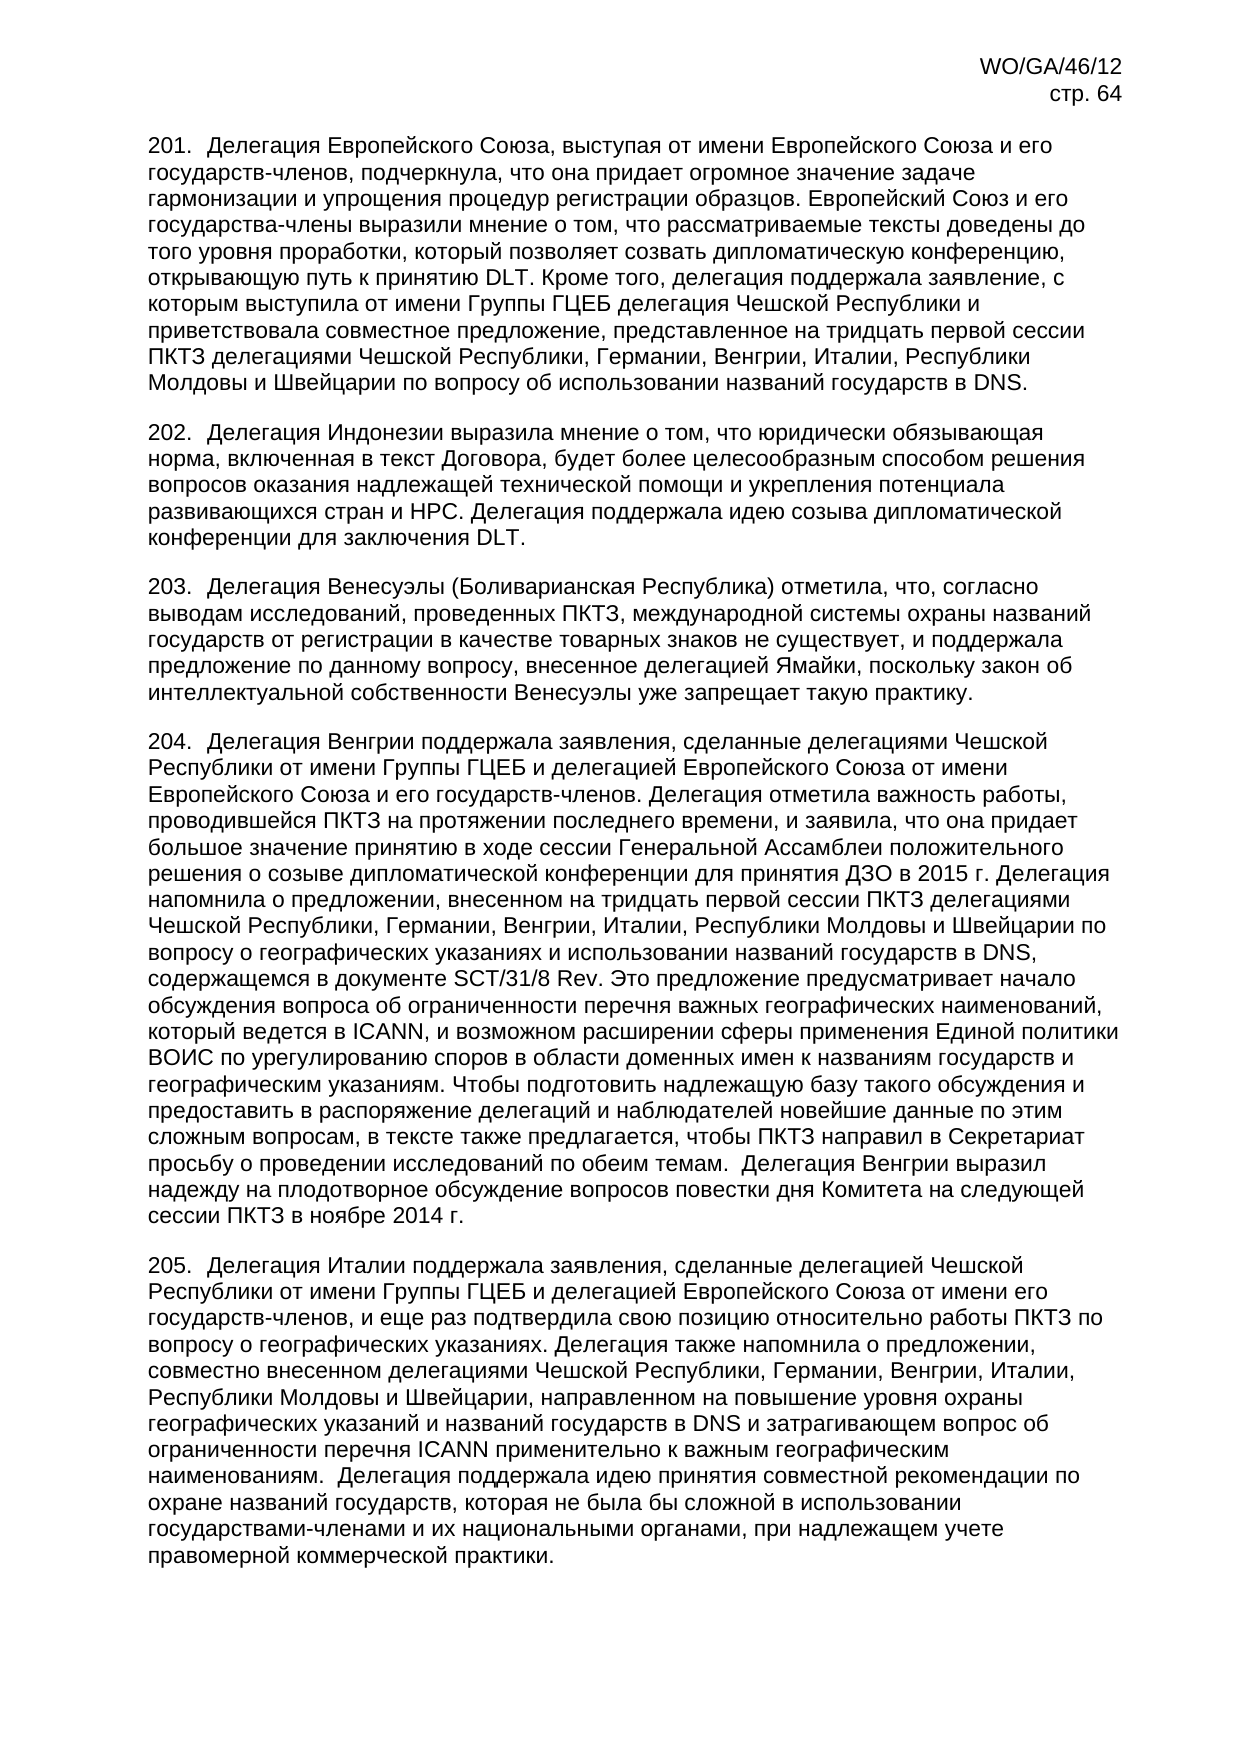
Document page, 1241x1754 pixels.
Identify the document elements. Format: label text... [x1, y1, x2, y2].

text Делегация Индонезии выразила мнение о том, что юридически обязывающая норма, включенная в текст Договора, будет более целесообразным способом решения вопросов оказания надлежащей технической помощи и укрепления потенциала развивающихся стран и НРС. Делегация поддержала идею созыва дипломатической конференции для заключения DLT. [148, 419, 1122, 550]
text Делегация Венгрии поддержала заявления, сделанные делегациями Чешской Республики от имени Группы ГЦЕБ и делегацией Европейского Союза от имени Европейского Союза и его государств-членов. Делегация отметила важность работы, проводившейся ПКТЗ на протяжении последнего времени, и заявила, что она придает большое значение принятию в ходе сессии Генеральной Ассамблеи положительного решения о созыве дипломатической конференции для принятия ДЗО в 2015 г. Делегация напомнила о предложении, внесенном на тридцать первой сессии ПКТЗ делегациями Чешской Республики, Германии, Венгрии, Италии, Республики Молдовы и Швейцарии по вопросу о географических указаниях и использовании названий государств в DNS, содержащемся в документе SCT/31/8 Rev. Это предложение предусматривает начало обсуждения вопроса об ограниченности перечня важных географических наименований, который ведется в ICANN, и возможном расширении сферы применения Единой политики ВОИС по урегулированию споров в области доменных имен к названиям государств и географическим указаниям. Чтобы подготовить надлежащую базу такого обсуждения и предоставить в распоряжение делегаций и наблюдателей новейшие данные по этим сложным вопросам, в тексте также предлагается, чтобы ПКТЗ направил в Секретариат просьбу о проведении исследований по обеим темам. Делегация Венгрии выразил надежду на плодотворное обсуждение вопросов повестки дня Комитета на следующей сессии ПКТЗ в ноябре 2014 г. [148, 728, 1122, 1229]
text Делегация Венесуэлы (Боливарианская Республика) отметила, что, согласно выводам исследований, проведенных ПКТЗ, международной системы охраны названий государств от регистрации в качестве товарных знаков не существует, и поддержала предложение по данному вопросу, внесенное делегацией Ямайки, поскольку закон об интеллектуальной собственности Венесуэлы уже запрещает такую практику. [148, 573, 1122, 705]
text Делегация Италии поддержала заявления, сделанные делегацией Чешской Республики от имени Группы ГЦЕБ и делегацией Европейского Союза от имени его государств-членов, и еще раз подтвердила свою позицию относительно работы ПКТЗ по вопросу о географических указаниях. Делегация также напомнила о предложении, совместно внесенном делегациями Чешской Республики, Германии, Венгрии, Италии, Республики Молдовы и Швейцарии, направленном на повышение уровня охраны географических указаний и названий государств в DNS и затрагивающем вопрос об ограниченности перечня ICANN применительно к важным географическим наименованиям. Делегация поддержала идею принятия совместной рекомендации по охране названий государств, которая не была бы сложной в использовании государствами-членами и их национальными органами, при надлежащем учете правомерной коммерческой практики. [148, 1252, 1122, 1568]
text Делегация Европейского Союза, выступая от имени Европейского Союза и его государств-членов, подчеркнула, что она придает огромное значение задаче гармонизации и упрощения процедур регистрации образцов. Европейский Союз и его государства-члены выразили мнение о том, что рассматриваемые тексты доведены до того уровня проработки, который позволяет созвать дипломатическую конференцию, открывающую путь к принятию DLT. Кроме того, делегация поддержала заявление, с которым выступила от имени Группы ГЦЕБ делегация Чешской Республики и приветствовала совместное предложение, представленное на тридцать первой сессии ПКТЗ делегациями Чешской Республики, Германии, Венгрии, Италии, Республики Молдовы и Швейцарии по вопросу об использовании названий государств в DNS. [148, 132, 1122, 396]
